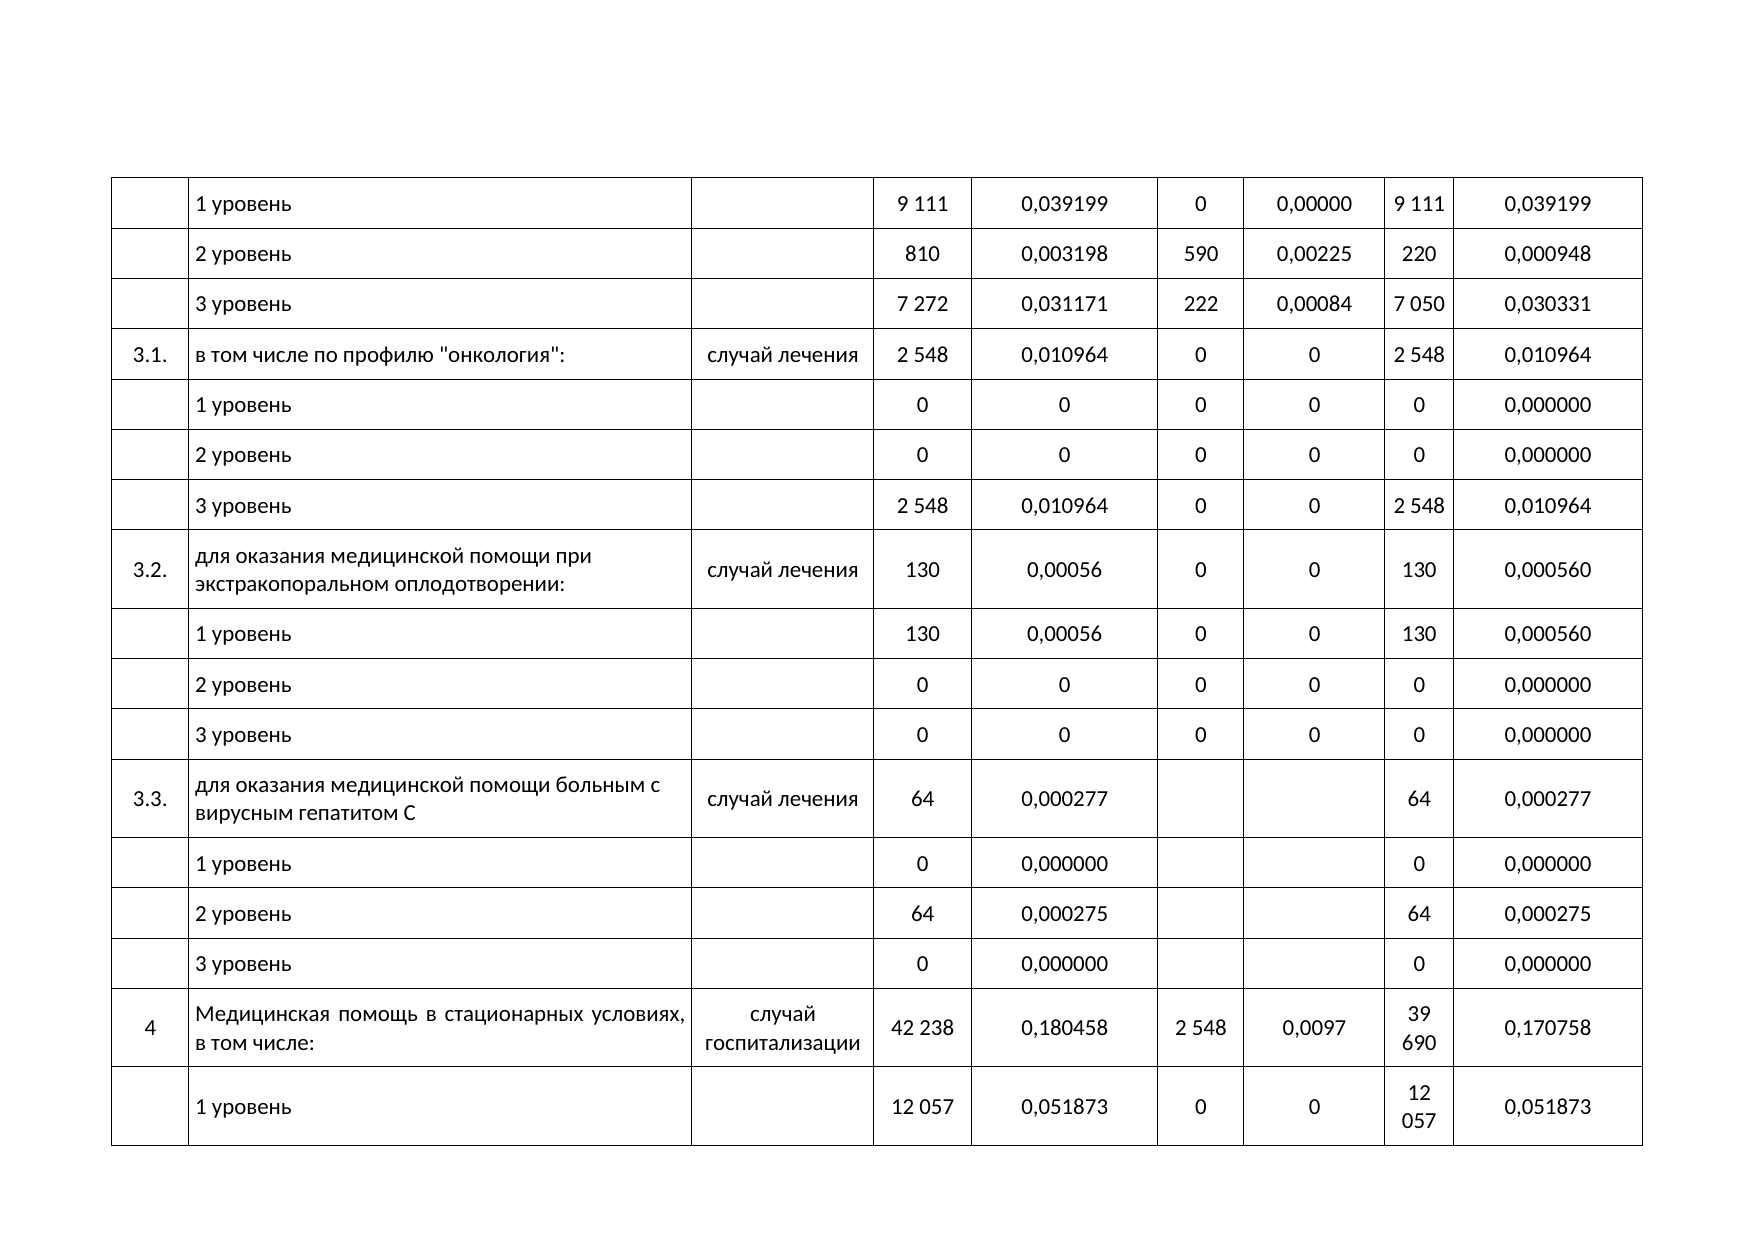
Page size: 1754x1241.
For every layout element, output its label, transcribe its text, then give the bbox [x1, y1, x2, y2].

table_cell 0 [1158, 329, 1243, 378]
table_cell 64 [874, 760, 971, 837]
table_cell 0 [874, 939, 971, 988]
table_cell 0 [1158, 1067, 1243, 1144]
table_cell [692, 888, 873, 938]
table_cell 1 уровень [189, 380, 691, 429]
table_cell 0,031171 [972, 279, 1157, 328]
table_cell 12 057 [874, 1067, 971, 1144]
table_cell 0 [1244, 530, 1384, 608]
table_cell 0 [874, 838, 971, 887]
table_cell [692, 380, 873, 429]
table_cell 0,0097 [1244, 989, 1384, 1066]
table_cell случай лечения [692, 329, 873, 378]
table_cell 0 [1158, 659, 1243, 708]
table_cell 130 [874, 530, 971, 608]
table_cell 810 [874, 229, 971, 278]
table_cell 0,039199 [972, 178, 1157, 227]
table_cell 0 [1385, 659, 1453, 708]
table_cell 0,010964 [972, 329, 1157, 378]
table_cell 590 [1158, 229, 1243, 278]
table_cell [1244, 838, 1384, 887]
table_cell 0 [1158, 480, 1243, 529]
table_cell 0 [1385, 838, 1453, 887]
table_cell 0 [1244, 609, 1384, 658]
table_cell 0 [874, 380, 971, 429]
table_cell [692, 480, 873, 529]
table_cell 0 [874, 659, 971, 708]
table_cell 7 050 [1385, 279, 1453, 328]
table_cell [112, 888, 188, 938]
table_cell 2 уровень [189, 659, 691, 708]
table_cell [112, 279, 188, 328]
table_cell 1 уровень [189, 1067, 691, 1144]
table_cell 1 уровень [189, 838, 691, 887]
table_cell [692, 838, 873, 887]
table_cell 9 111 [1385, 178, 1453, 227]
table_cell случай лечения [692, 530, 873, 608]
table_cell 7 272 [874, 279, 971, 328]
table_cell для оказания медицинской помощи больным с вирусным гепатитом С [189, 760, 691, 837]
table_cell 222 [1158, 279, 1243, 328]
table_cell 0,000948 [1454, 229, 1642, 278]
table_cell 39 690 [1385, 989, 1453, 1066]
table_cell 130 [874, 609, 971, 658]
table_cell Медицинская помощь в стационарных условиях, в том числе: [189, 989, 691, 1066]
table_cell 0,000000 [1454, 939, 1642, 988]
table_cell [112, 838, 188, 887]
table_cell [1158, 888, 1243, 938]
table_cell 0,170758 [1454, 989, 1642, 1066]
table_cell 0 [972, 659, 1157, 708]
table_cell 3.2. [112, 530, 188, 608]
table_cell 130 [1385, 530, 1453, 608]
table_cell [1244, 760, 1384, 837]
table_cell 0,039199 [1454, 178, 1642, 227]
table_cell 0,000277 [972, 760, 1157, 837]
table_cell 3 уровень [189, 709, 691, 759]
table_cell 42 238 [874, 989, 971, 1066]
table_cell случай лечения [692, 760, 873, 837]
table_cell [692, 229, 873, 278]
table_cell 3 уровень [189, 480, 691, 529]
table_cell 0,000560 [1454, 609, 1642, 658]
table_cell 0,010964 [1454, 329, 1642, 378]
table_cell 0,000000 [1454, 430, 1642, 479]
table_cell 0 [874, 709, 971, 759]
table_cell [692, 178, 873, 227]
table_cell [1158, 939, 1243, 988]
table_cell 0 [1385, 430, 1453, 479]
table_cell 64 [1385, 888, 1453, 938]
table_cell 0,000000 [972, 838, 1157, 887]
table_cell 0,000000 [1454, 380, 1642, 429]
table_cell 2 548 [874, 480, 971, 529]
table_cell [692, 939, 873, 988]
table_cell 0,00000 [1244, 178, 1384, 227]
table_cell [1158, 760, 1243, 837]
table_cell 64 [874, 888, 971, 938]
table_cell 0,000275 [1454, 888, 1642, 938]
table_cell [112, 229, 188, 278]
table_cell [692, 430, 873, 479]
table_cell для оказания медицинской помощи при экстракопоральном оплодотворении: [189, 530, 691, 608]
table_cell [112, 709, 188, 759]
table_cell [112, 480, 188, 529]
table_cell [112, 430, 188, 479]
table_cell 0 [1244, 329, 1384, 378]
table_cell 0 [1158, 530, 1243, 608]
table_cell 3 уровень [189, 939, 691, 988]
table_cell [1244, 888, 1384, 938]
table_cell 0,010964 [972, 480, 1157, 529]
table_cell 1 уровень [189, 178, 691, 227]
table_cell 0,030331 [1454, 279, 1642, 328]
table_cell 2 уровень [189, 430, 691, 479]
table_cell 0,000000 [1454, 659, 1642, 708]
table_cell 0,00225 [1244, 229, 1384, 278]
table_cell [112, 609, 188, 658]
table_cell 0,051873 [972, 1067, 1157, 1144]
table_cell [112, 939, 188, 988]
table_cell 0,00056 [972, 530, 1157, 608]
table_cell 0,000000 [972, 939, 1157, 988]
table_cell 0,000560 [1454, 530, 1642, 608]
table_cell 64 [1385, 760, 1453, 837]
table_cell [112, 1067, 188, 1144]
table_cell 3.1. [112, 329, 188, 378]
table_cell 0 [972, 380, 1157, 429]
table_cell 0,051873 [1454, 1067, 1642, 1144]
table_cell [692, 1067, 873, 1144]
table_cell 0,000000 [1454, 838, 1642, 887]
table_cell 0 [972, 709, 1157, 759]
table_cell 0,00084 [1244, 279, 1384, 328]
table_cell 0 [1158, 709, 1243, 759]
table_cell 3.3. [112, 760, 188, 837]
table_cell 1 уровень [189, 609, 691, 658]
table_cell 0,180458 [972, 989, 1157, 1066]
table_cell [692, 609, 873, 658]
table_cell 0 [1244, 480, 1384, 529]
table_cell [1244, 939, 1384, 988]
table_cell 0 [1385, 939, 1453, 988]
table_cell 2 548 [874, 329, 971, 378]
table_cell 0 [1244, 1067, 1384, 1144]
table_cell [1158, 838, 1243, 887]
table_cell [112, 178, 188, 227]
table_cell 0 [1244, 659, 1384, 708]
table_cell 3 уровень [189, 279, 691, 328]
table_cell [692, 709, 873, 759]
table_cell 0,000275 [972, 888, 1157, 938]
table_cell [112, 659, 188, 708]
table_cell 0,000000 [1454, 709, 1642, 759]
table_cell [692, 659, 873, 708]
table_cell 2 548 [1385, 329, 1453, 378]
table_cell 0,000277 [1454, 760, 1642, 837]
table_cell [112, 380, 188, 429]
table_cell 130 [1385, 609, 1453, 658]
table_cell 0 [1244, 430, 1384, 479]
table_cell 2 548 [1385, 480, 1453, 529]
table_cell 0 [874, 430, 971, 479]
table_cell 0 [1385, 709, 1453, 759]
table_cell в том числе по профилю "онкология": [189, 329, 691, 378]
table_cell 4 [112, 989, 188, 1066]
table_cell 0,00056 [972, 609, 1157, 658]
table_cell 2 уровень [189, 229, 691, 278]
table_cell 0 [1158, 380, 1243, 429]
table_cell 0 [1158, 178, 1243, 227]
table_cell 2 уровень [189, 888, 691, 938]
table_cell 0 [972, 430, 1157, 479]
table_cell 0 [1158, 430, 1243, 479]
table_cell 12 057 [1385, 1067, 1453, 1144]
table_cell 2 548 [1158, 989, 1243, 1066]
table_cell 0,010964 [1454, 480, 1642, 529]
table_cell 0,003198 [972, 229, 1157, 278]
table_cell 0 [1158, 609, 1243, 658]
table_cell 0 [1244, 709, 1384, 759]
table_cell 9 111 [874, 178, 971, 227]
table_cell случай госпитализации [692, 989, 873, 1066]
table_cell 0 [1385, 380, 1453, 429]
table_cell 220 [1385, 229, 1453, 278]
table_cell 0 [1244, 380, 1384, 429]
table_cell [692, 279, 873, 328]
